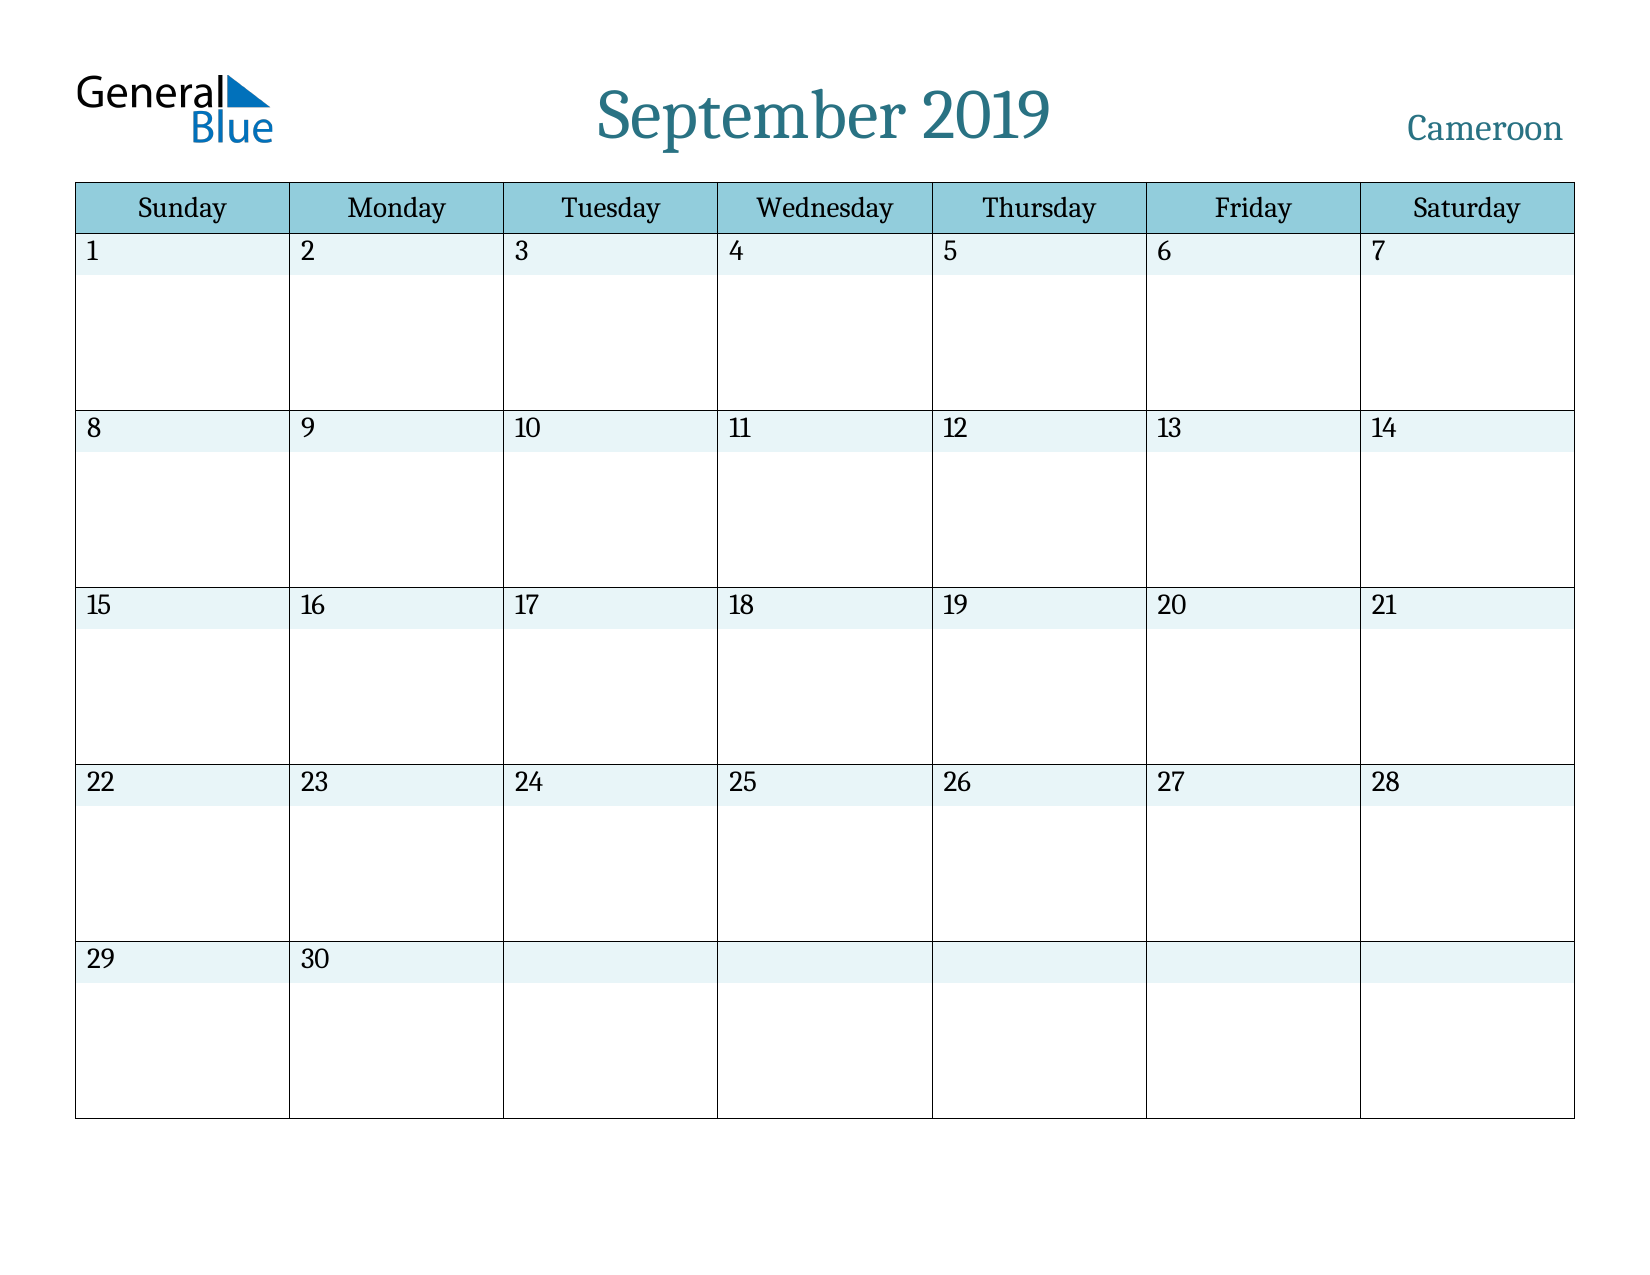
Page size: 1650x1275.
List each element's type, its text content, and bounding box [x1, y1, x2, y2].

table_cell 1 [76, 234, 289, 275]
table_cell Tuesday [504, 183, 717, 233]
table_cell Friday [1147, 183, 1360, 233]
table_cell Saturday [1361, 183, 1574, 233]
table_cell Monday [290, 183, 503, 233]
table_cell [76, 629, 289, 764]
table_cell [718, 275, 932, 410]
table_cell [290, 452, 503, 587]
table_cell [1361, 452, 1574, 587]
table_cell Thursday [933, 183, 1146, 233]
table_cell [1361, 275, 1574, 410]
table_cell 26 [933, 765, 1146, 806]
table_cell 11 [718, 411, 932, 452]
table_cell 27 [1147, 765, 1360, 806]
table_cell 20 [1147, 588, 1360, 629]
picture [77, 75, 273, 143]
table_cell 16 [290, 588, 503, 629]
table_cell 2 [290, 234, 503, 275]
table_cell 25 [718, 765, 932, 806]
table_cell 10 [504, 411, 717, 452]
table_cell [718, 806, 932, 941]
table_cell [1147, 629, 1360, 764]
table_cell [504, 806, 717, 941]
table_cell 28 [1361, 765, 1574, 806]
table_cell 13 [1147, 411, 1360, 452]
table_cell [1147, 452, 1360, 587]
table_cell [1361, 983, 1574, 1118]
table_cell [1361, 806, 1574, 941]
table_cell 18 [718, 588, 932, 629]
table_cell 12 [933, 411, 1146, 452]
table_cell 6 [1147, 234, 1360, 275]
table_cell [76, 275, 289, 410]
table_cell [1147, 275, 1360, 410]
table_cell [718, 983, 932, 1118]
table_cell 24 [504, 765, 717, 806]
table_cell 5 [933, 234, 1146, 275]
table_cell [504, 452, 717, 587]
table_cell [504, 942, 717, 983]
table_cell [1147, 942, 1360, 983]
table_cell [1361, 942, 1574, 983]
table_cell 8 [76, 411, 289, 452]
table_cell 14 [1361, 411, 1574, 452]
table_cell 29 [76, 942, 289, 983]
table_cell 7 [1361, 234, 1574, 275]
table_header Cameroon [1146, 75, 1574, 182]
table_cell [718, 629, 932, 764]
table_cell 15 [76, 588, 289, 629]
table_cell [290, 275, 503, 410]
table_cell [504, 983, 717, 1118]
table_cell 30 [290, 942, 503, 983]
table_cell [933, 806, 1146, 941]
table_cell [504, 629, 717, 764]
table_cell 22 [76, 765, 289, 806]
table_cell 21 [1361, 588, 1574, 629]
table_cell [933, 629, 1146, 764]
table_cell 4 [718, 234, 932, 275]
table_cell [504, 275, 717, 410]
table_cell [1361, 629, 1574, 764]
table_cell 23 [290, 765, 503, 806]
table_cell Sunday [76, 183, 289, 233]
table_cell [290, 629, 503, 764]
table_cell [1147, 983, 1360, 1118]
table_cell [290, 983, 503, 1118]
table_cell [933, 983, 1146, 1118]
table_cell [76, 806, 289, 941]
table_cell [933, 452, 1146, 587]
table_cell 9 [290, 411, 503, 452]
table_cell [76, 983, 289, 1118]
table_cell [290, 806, 503, 941]
table_cell 3 [504, 234, 717, 275]
table_cell [718, 942, 932, 983]
table_cell 19 [933, 588, 1146, 629]
table_cell [1147, 806, 1360, 941]
table_cell 17 [504, 588, 717, 629]
table_cell [76, 452, 289, 587]
table_cell Wednesday [718, 183, 932, 233]
table_cell [933, 942, 1146, 983]
table_header September 2019 [504, 75, 1146, 182]
table_cell [718, 452, 932, 587]
table_cell [933, 275, 1146, 410]
table_header [76, 75, 503, 182]
